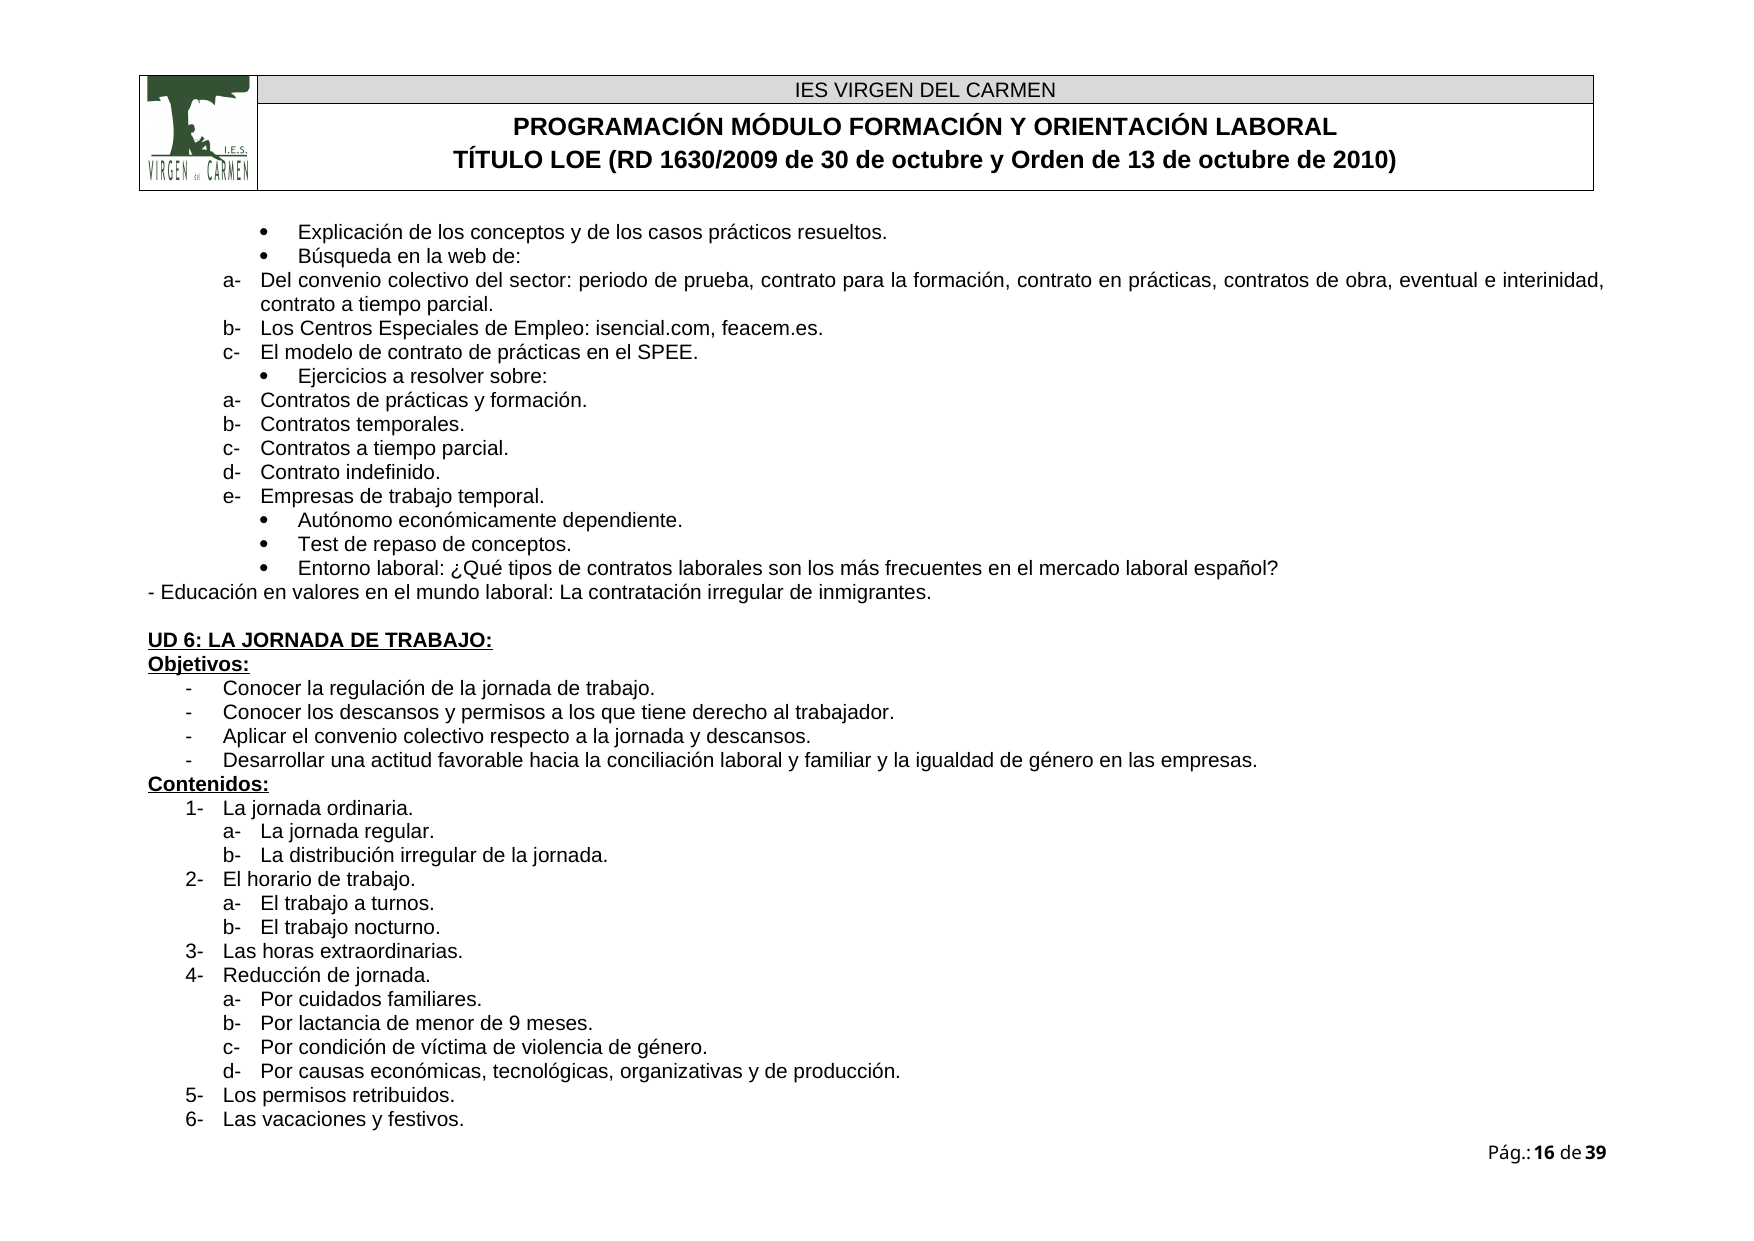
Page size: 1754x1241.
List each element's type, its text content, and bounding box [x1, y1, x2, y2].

list El trabajo a turnos. [223, 891, 1606, 915]
list Del convenio colectivo del sector: periodo de prueba, contrato para la formación, contrato en prácticas, contratos de obra, eventual e interinidad, contrato a tiempo parcial. [223, 268, 1606, 316]
list Aplicar el convenio colectivo respecto a la jornada y descansos. [185, 723, 1606, 747]
list Los Centros Especiales de Empleo: isencial.com, feacem.es. [223, 316, 1606, 340]
list Por lactancia de menor de 9 meses. [223, 1011, 1606, 1035]
list Por cuidados familiares. [223, 987, 1606, 1011]
list La jornada ordinaria. [185, 795, 1606, 819]
picture [147, 76, 250, 182]
list Empresas de trabajo temporal. [223, 483, 1606, 507]
list Ejercicios a resolver sobre: [260, 364, 1606, 388]
list Autónomo económicamente dependiente. [260, 507, 1606, 532]
text UD 6: LA JORNADA DE TRABAJO: [148, 628, 1606, 652]
list Los permisos retribuidos. [185, 1083, 1606, 1107]
list Búsqueda en la web de: [260, 244, 1606, 268]
list Contrato indefinido. [223, 459, 1606, 483]
list La jornada regular. [223, 819, 1606, 843]
list Conocer los descansos y permisos a los que tiene derecho al trabajador. [185, 699, 1606, 723]
list Conocer la regulación de la jornada de trabajo. [185, 676, 1606, 699]
list Por causas económicas, tecnológicas, organizativas y de producción. [223, 1059, 1606, 1083]
list El trabajo nocturno. [223, 915, 1606, 939]
text - Educación en valores en el mundo laboral: La contratación irregular de inmigrantes. [148, 580, 1606, 604]
list Reducción de jornada. [185, 963, 1606, 987]
list Contratos temporales. [223, 412, 1606, 436]
list Contratos a tiempo parcial. [223, 436, 1606, 459]
list Explicación de los conceptos y de los casos prácticos resueltos. [260, 220, 1606, 244]
text Objetivos: [148, 652, 1606, 676]
list El modelo de contrato de prácticas en el SPEE. [223, 340, 1606, 364]
list El horario de trabajo. [185, 867, 1606, 891]
list Entorno laboral: ¿Qué tipos de contratos laborales son los más frecuentes en el mercado laboral español? [260, 556, 1606, 580]
list Test de repaso de conceptos. [260, 532, 1606, 556]
list Desarrollar una actitud favorable hacia la conciliación laboral y familiar y la igualdad de género en las empresas. [185, 747, 1606, 771]
list Las horas extraordinarias. [185, 939, 1606, 963]
text Contenidos: [148, 771, 1606, 795]
list Contratos de prácticas y formación. [223, 388, 1606, 412]
list La distribución irregular de la jornada. [223, 843, 1606, 867]
list Por condición de víctima de violencia de género. [223, 1035, 1606, 1059]
list Las vacaciones y festivos. [185, 1107, 1606, 1131]
